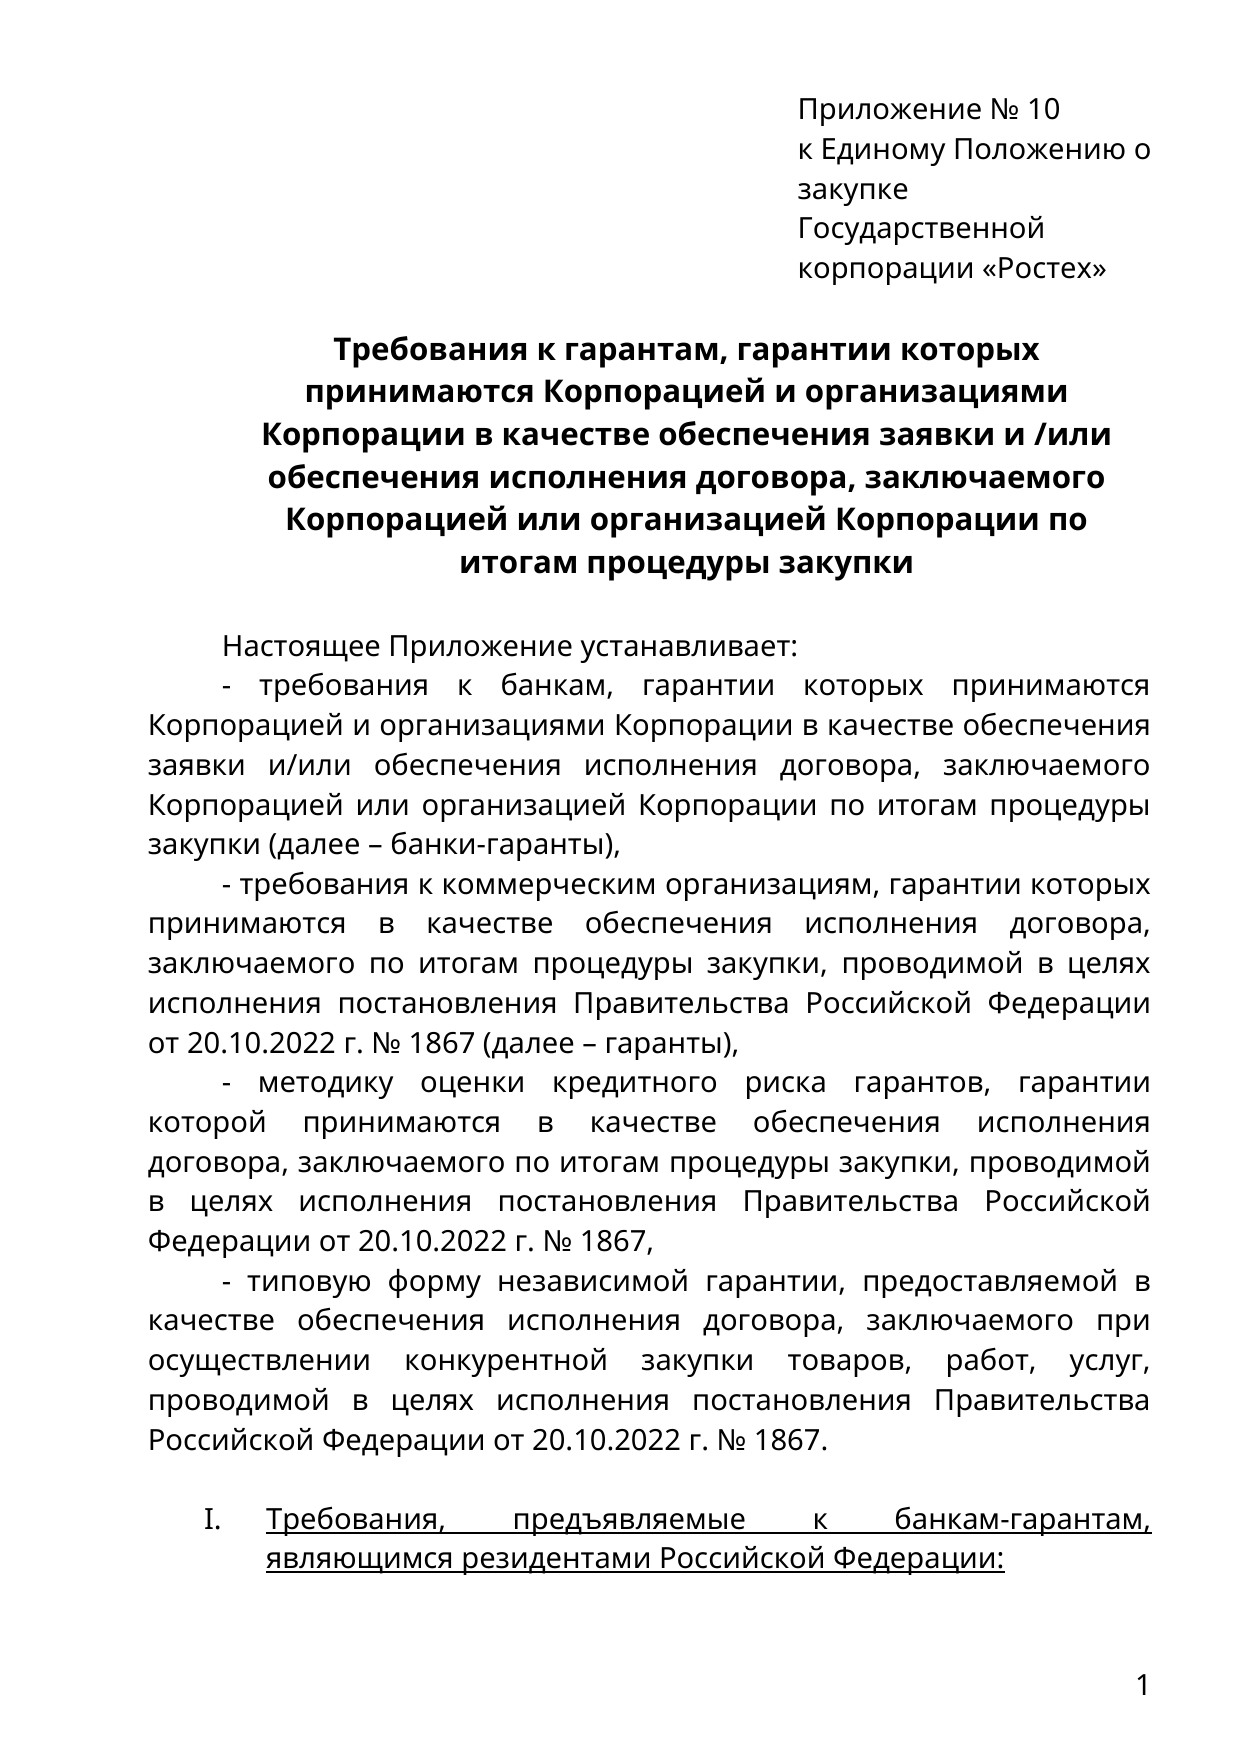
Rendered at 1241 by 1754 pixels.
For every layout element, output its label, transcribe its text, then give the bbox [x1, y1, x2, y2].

list Приложение № 10 [797, 89, 1152, 128]
list Требования к гарантам, гарантии которых принимаются Корпорацией и организациями Корпорации в качестве обеспечения заявки и /или обеспечения исполнения договора, заключаемого Корпорацией или организацией Корпорации по итогам процедуры закупки [222, 327, 1152, 582]
list к Единому Положению о закупке Государственной корпорации «Ростех» [797, 128, 1152, 287]
list - методику оценки кредитного риска гарантов, гарантии которой принимаются в качестве обеспечения исполнения договора, заключаемого по итогам процедуры закупки, проводимой в целях исполнения постановления Правительства Российской Федерации от 20.10.2022 г. № 1867, [148, 1062, 1152, 1260]
list Настоящее Приложение устанавливает: [148, 625, 1152, 665]
list - требования к коммерческим организациям, гарантии которых принимаются в качестве обеспечения исполнения договора, заключаемого по итогам процедуры закупки, проводимой в целях исполнения постановления Правительства Российской Федерации от 20.10.2022 г. № 1867 (далее – гаранты), [148, 863, 1152, 1062]
list - требования к банкам, гарантии которых принимаются Корпорацией и организациями Корпорации в качестве обеспечения заявки и/или обеспечения исполнения договора, заключаемого Корпорацией или организацией Корпорации по итогам процедуры закупки (далее – банки-гаранты), [148, 665, 1152, 863]
list Требования, предъявляемые к банкам-гарантам, являющимся резидентами Российской Федерации: [222, 1498, 1152, 1577]
list - типовую форму независимой гарантии, предоставляемой в качестве обеспечения исполнения договора, заключаемого при осуществлении конкурентной закупки товаров, работ, услуг, проводимой в целях исполнения постановления Правительства Российской Федерации от 20.10.2022 г. № 1867. [148, 1260, 1152, 1458]
